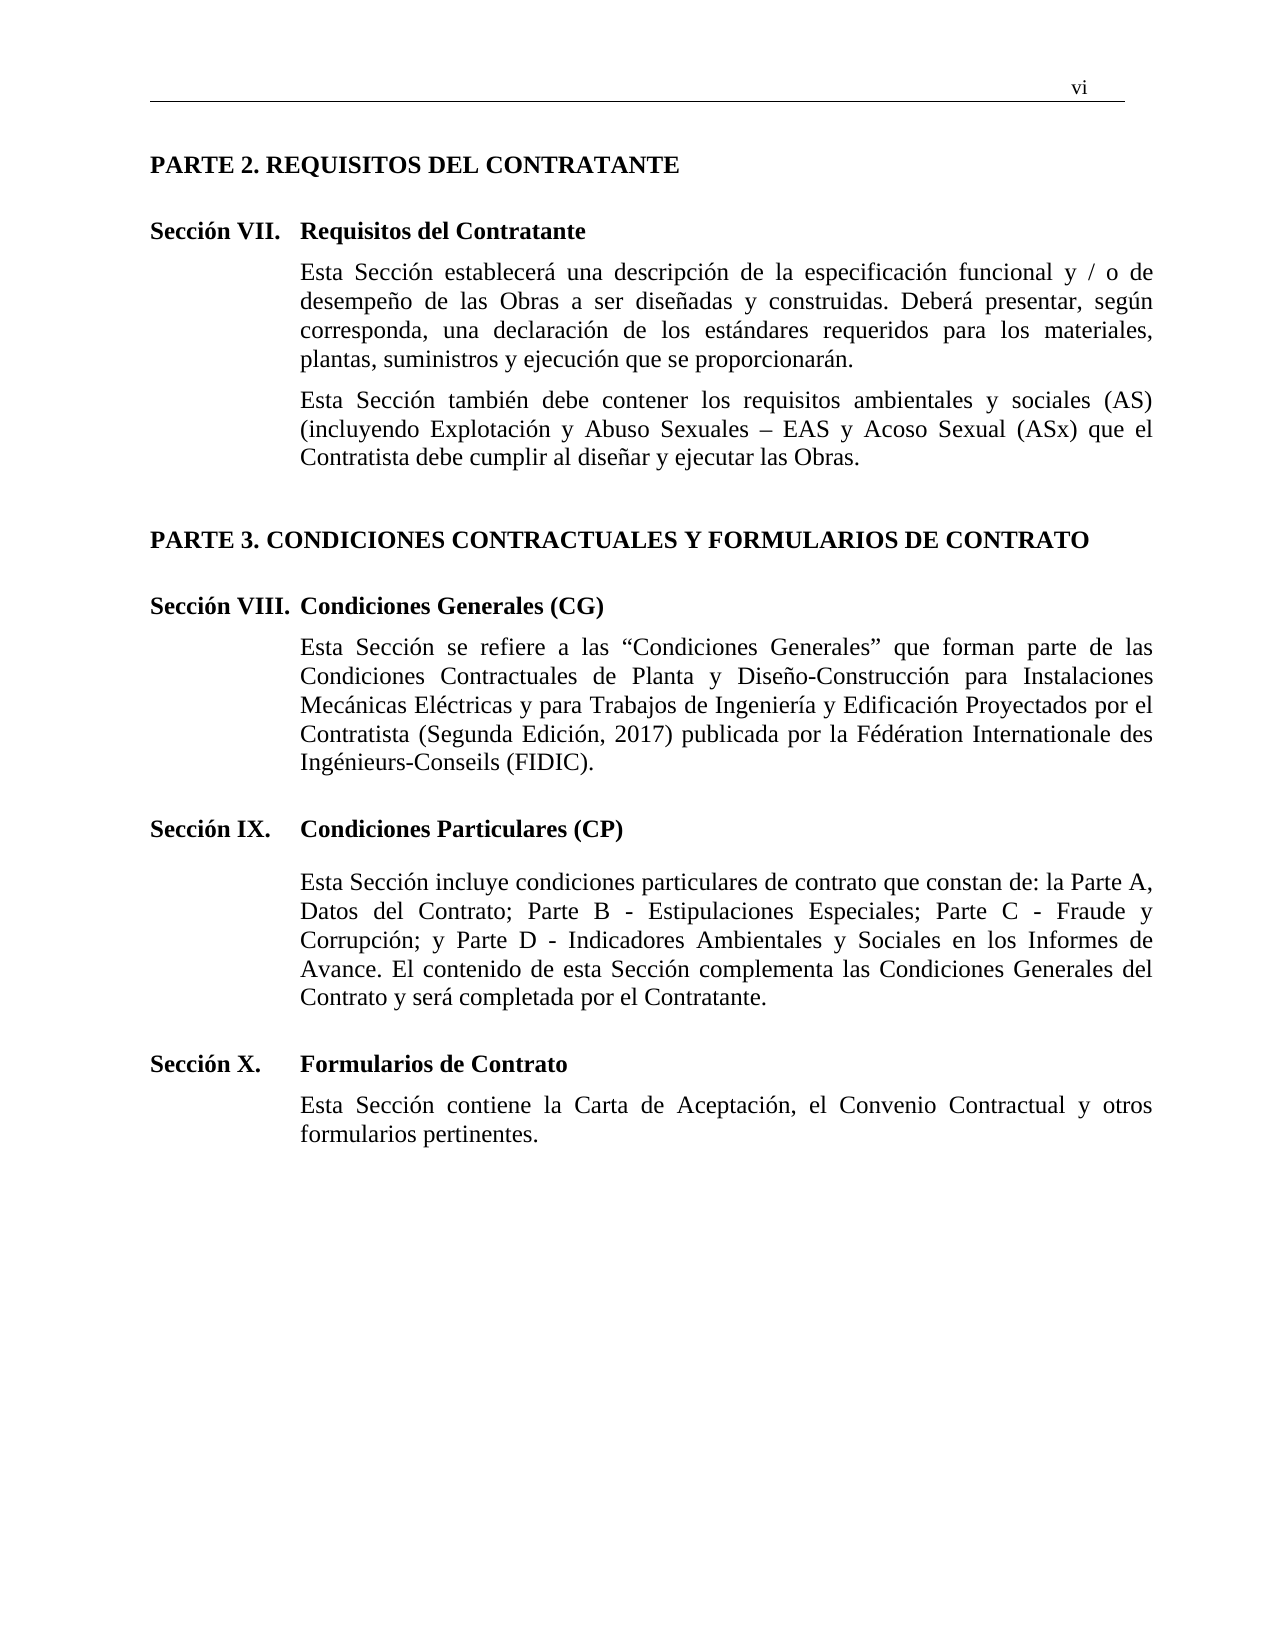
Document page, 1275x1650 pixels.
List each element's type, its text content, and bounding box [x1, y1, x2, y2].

text Esta Sección también debe contener los requisitos ambientales y sociales (AS) (incluyendo Explotación y Abuso Sexuales – EAS y Acoso Sexual (ASx) que el Contratista debe cumplir al diseñar y ejecutar las Obras. [300, 385, 1154, 471]
list Esta Sección contiene la Carta de Aceptación, el Convenio Contractual y otros formularios pertinentes. [300, 1090, 1154, 1147]
text PARTE 3. CONDICIONES CONTRACTUALES Y FORMULARIOS DE CONTRATO [150, 525, 1154, 554]
text Esta Sección establecerá una descripción de la especificación funcional y / o de desempeño de las Obras a ser diseñadas y construidas. Deberá presentar, según corresponda, una declaración de los estándares requeridos para los materiales, plantas, suministros y ejecución que se proporcionarán. [300, 257, 1154, 372]
text Sección IX. Condiciones Particulares (CP) [150, 814, 1154, 842]
text Sección VIII. Condiciones Generales (CG) [150, 591, 1154, 620]
text Sección X. Formularios de Contrato [150, 1049, 1154, 1077]
list Esta Sección incluye condiciones particulares de contrato que constan de: la Parte A, Datos del Contrato; Parte B - Estipulaciones Especiales; Parte C - Fraude y Corrupción; y Parte D - Indicadores Ambientales y Sociales en los Informes de Avance. El contenido de esta Sección complementa las Condiciones Generales del Contrato y será completada por el Contratante. [300, 867, 1154, 1011]
text Esta Sección se refiere a las “Condiciones Generales” que forman parte de las Condiciones Contractuales de Planta y Diseño-Construcción para Instalaciones Mecánicas Eléctricas y para Trabajos de Ingeniería y Edificación Proyectados por el Contratista (Segunda Edición, 2017) publicada por la Fédération Internationale des Ingénieurs-Conseils (FIDIC). [300, 632, 1154, 776]
list Sección VII. Requisitos del Contratante [150, 216, 1154, 245]
text PARTE 2. REQUISITOS DEL CONTRATANTE [150, 150, 1154, 179]
